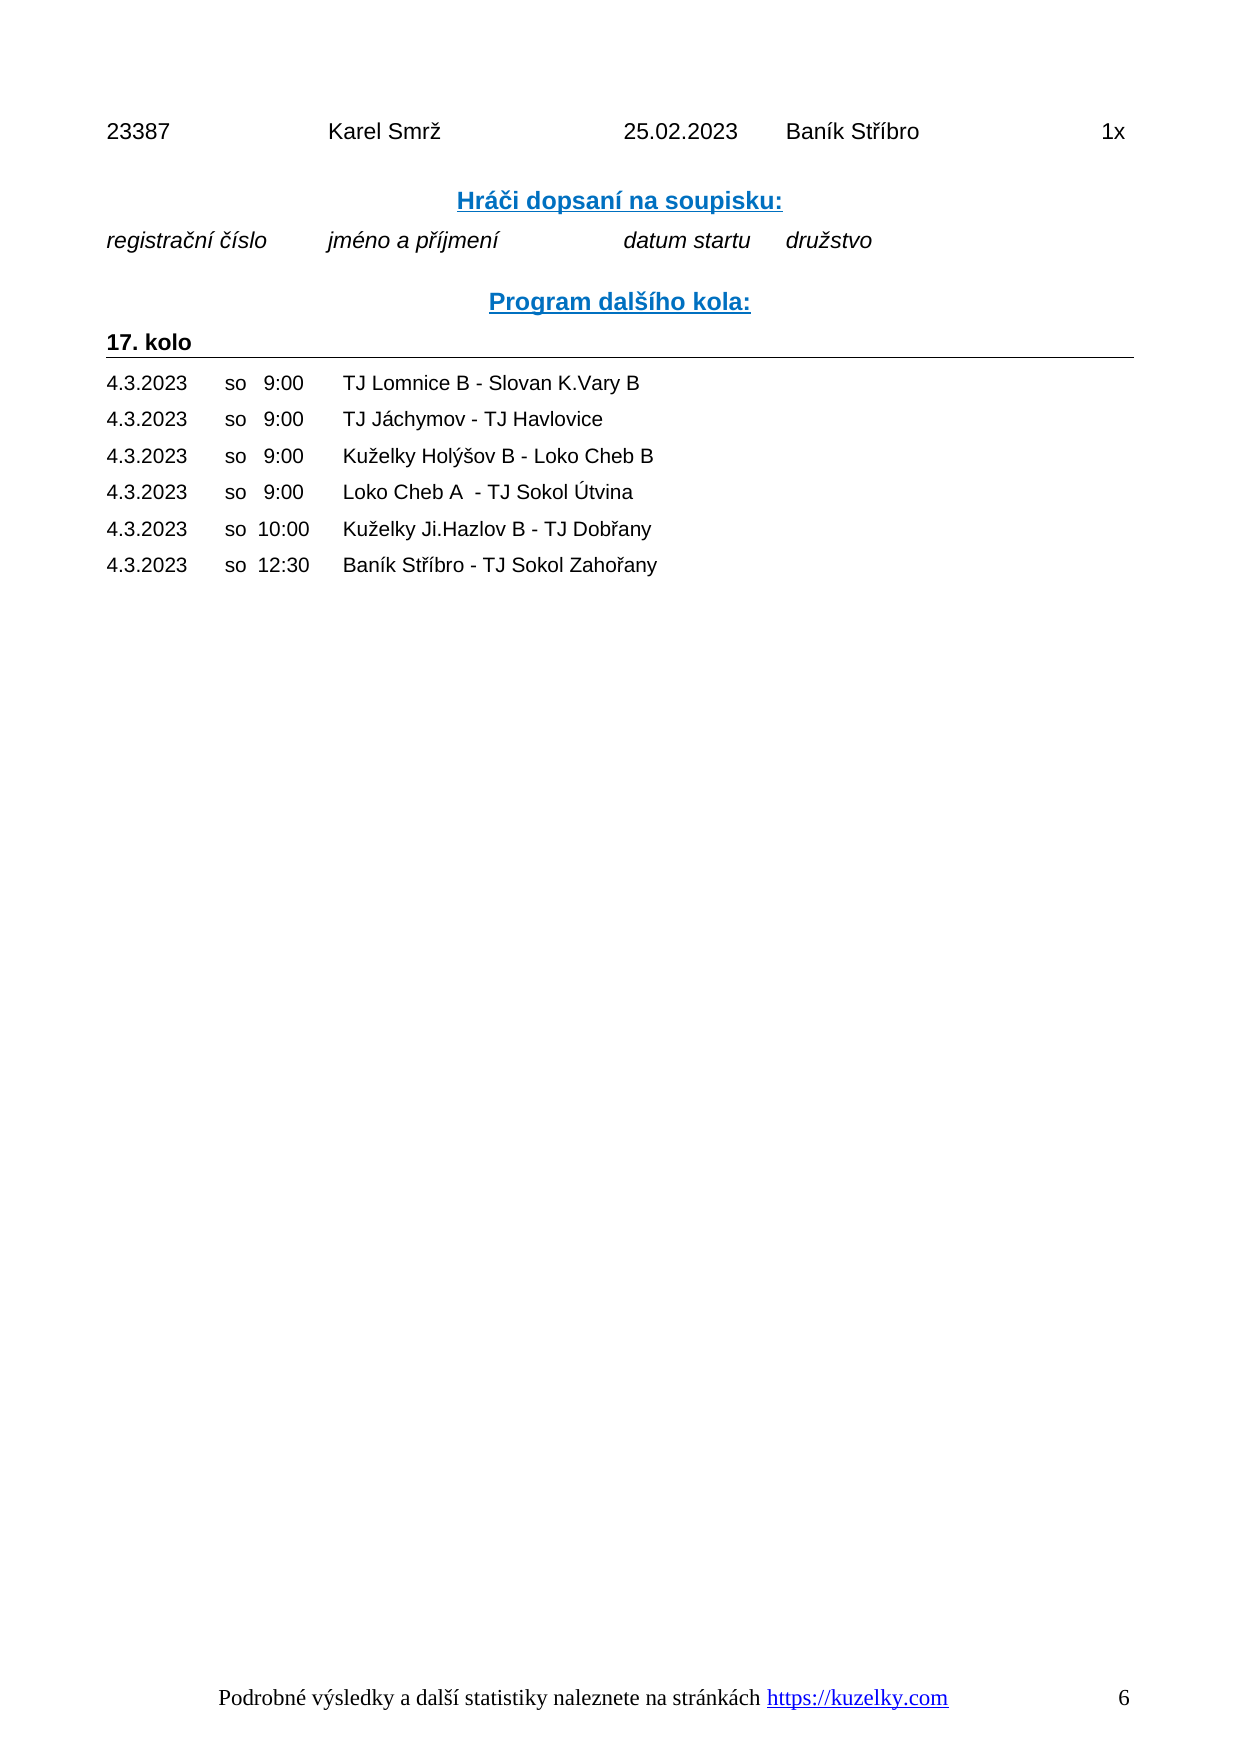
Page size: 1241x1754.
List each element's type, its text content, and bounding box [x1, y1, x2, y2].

text registrační číslo jméno a příjmení datum startu družstvo [106, 227, 1134, 253]
text 4.3.2023 so 9:00 Loko Cheb A - TJ Sokol Útvina [106, 480, 1134, 504]
text 17. kolo [106, 329, 1134, 357]
text 4.3.2023 so 12:30 Baník Stříbro - TJ Sokol Zahořany [106, 553, 1134, 577]
text 4.3.2023 so 9:00 Kuželky Holýšov B - Loko Cheb B [106, 443, 1134, 467]
text 4.3.2023 so 9:00 TJ Jáchymov - TJ Havlovice [106, 407, 1134, 431]
text Hráči dopsaní na soupisku: [94, 157, 1145, 214]
text 4.3.2023 so 10:00 Kuželky Ji.Hazlov B - TJ Dobřany [106, 516, 1134, 540]
text 4.3.2023 so 9:00 TJ Lomnice B - Slovan K.Vary B [106, 371, 1134, 394]
text 23387 Karel Smrž 25.02.2023 Baník Stříbro 1x [106, 118, 1134, 144]
text Program dalšího kola: [94, 287, 1145, 316]
